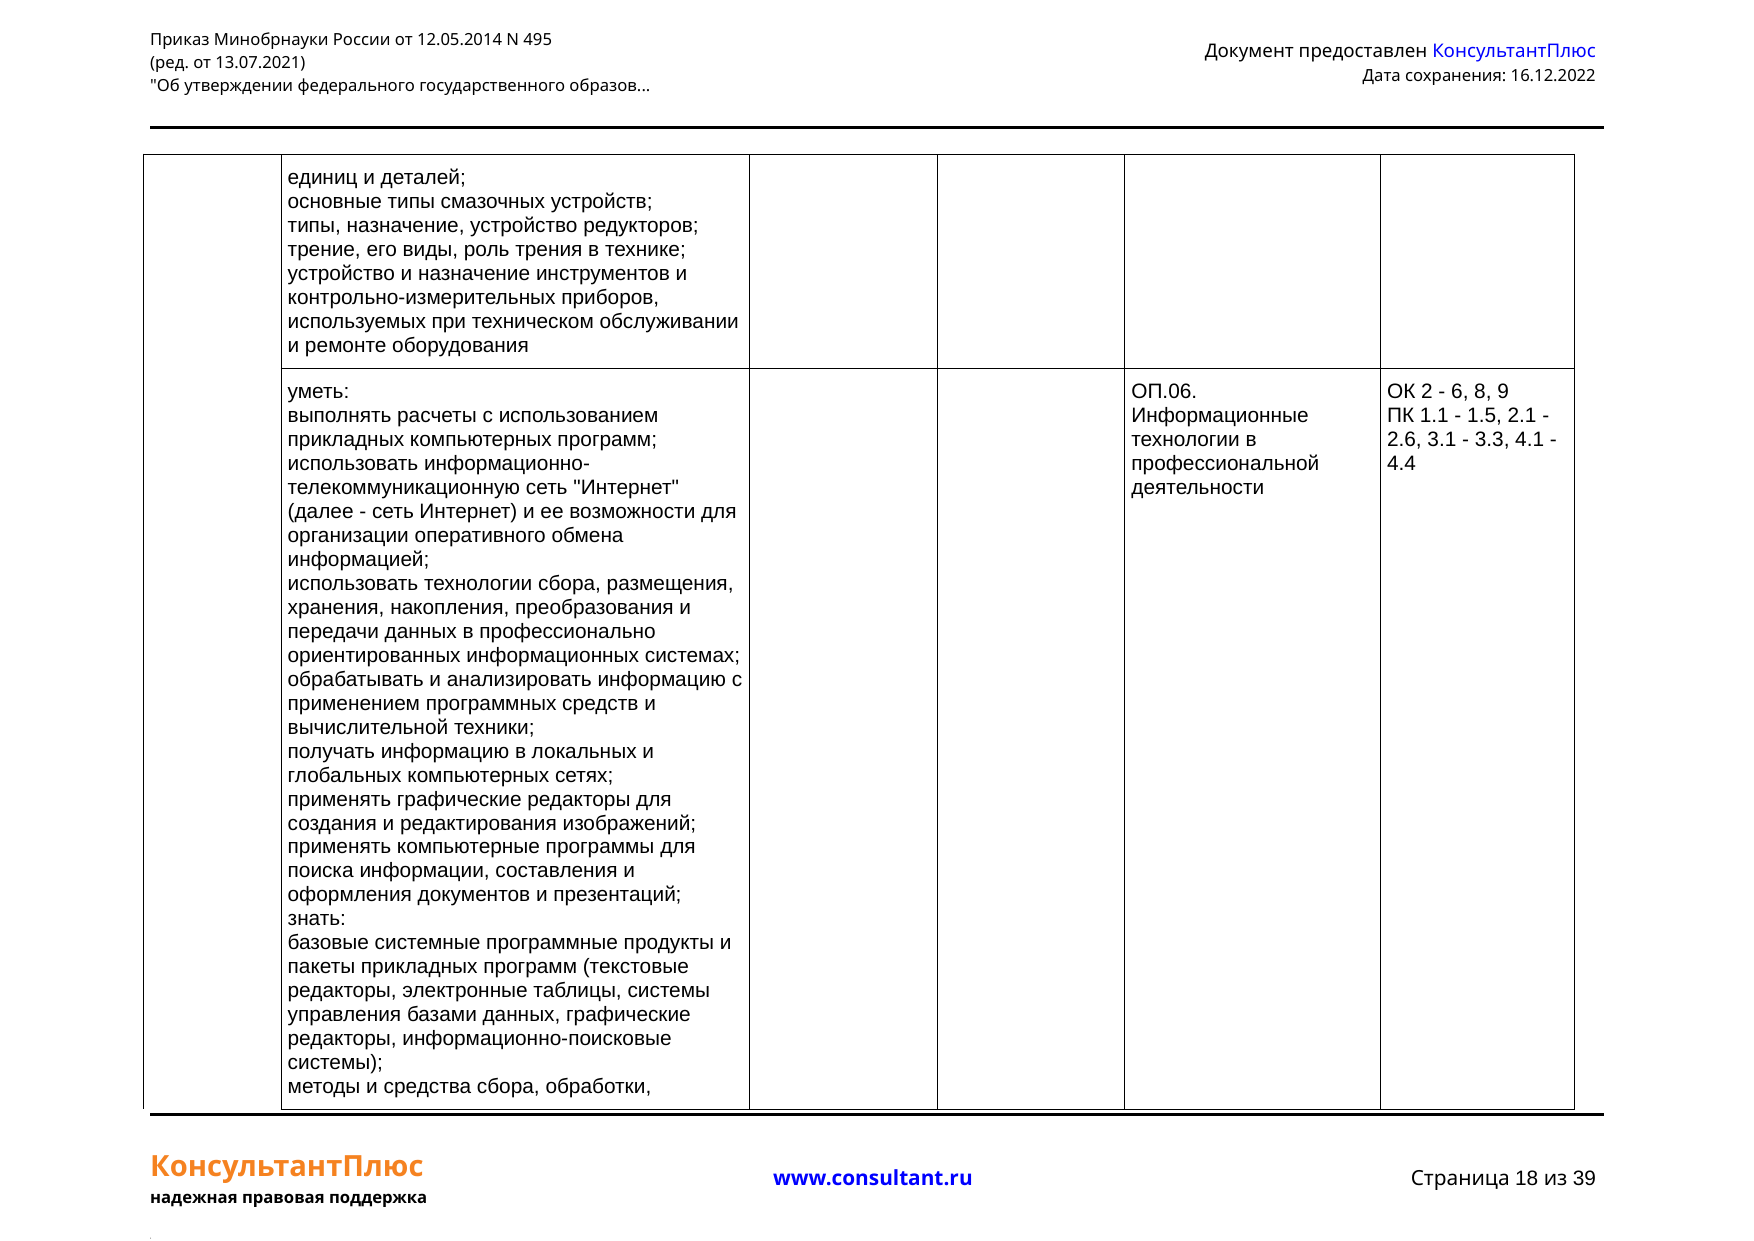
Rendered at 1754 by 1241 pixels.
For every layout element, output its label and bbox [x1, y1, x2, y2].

table_cell [938, 369, 1124, 1108]
table_cell [750, 369, 937, 1108]
table_cell [1125, 155, 1380, 367]
table_cell [938, 155, 1124, 367]
table_cell [282, 369, 749, 1108]
table_cell [1381, 155, 1574, 367]
table_cell [1125, 369, 1380, 1108]
table_cell [282, 155, 749, 367]
table_cell [1381, 369, 1574, 1108]
table_cell [750, 155, 937, 367]
